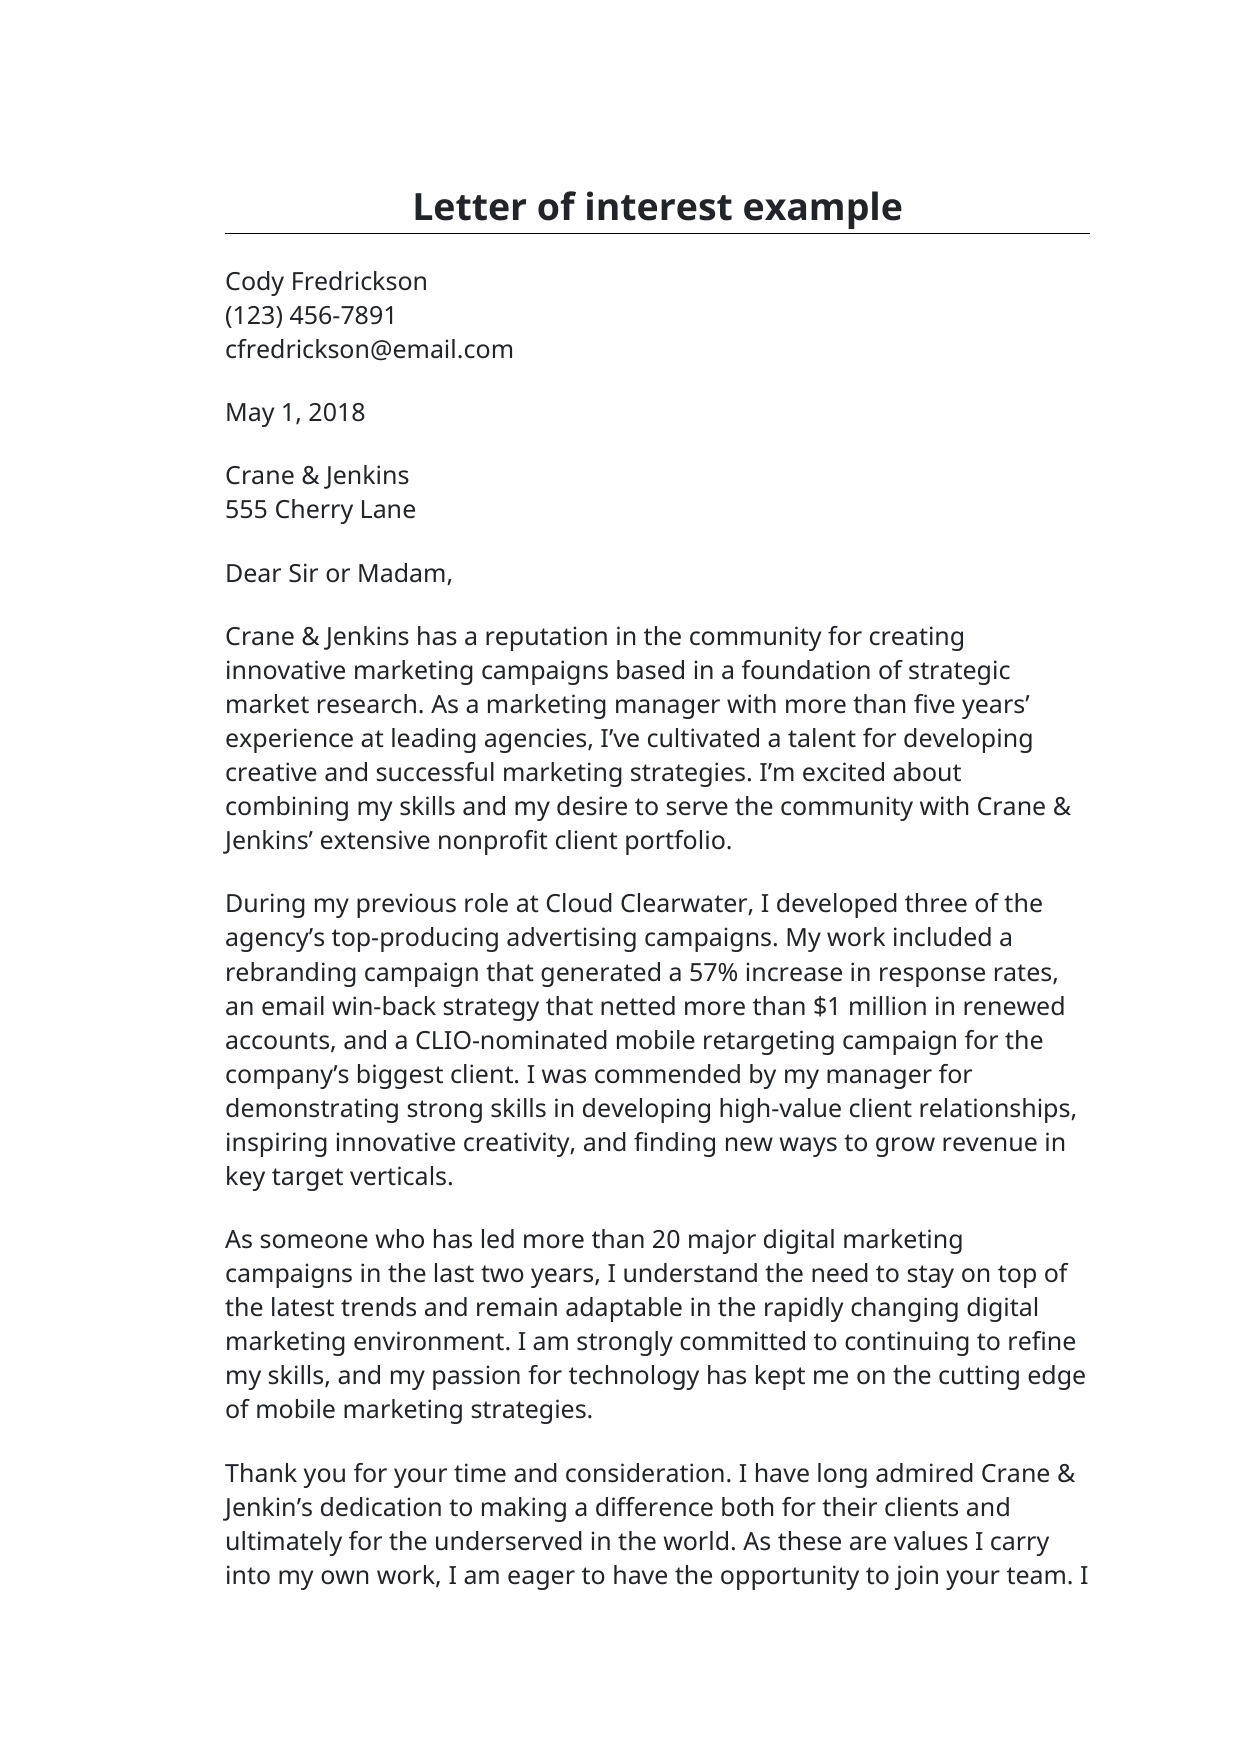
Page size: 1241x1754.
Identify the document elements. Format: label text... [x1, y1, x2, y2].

text During my previous role at Cloud Clearwater, I developed three of the agency’s top-producing advertising campaigns. My work included a rebranding campaign that generated a 57% increase in response rates, an email win-back strategy that netted more than $1 million in renewed accounts, and a CLIO-nominated mobile retargeting campaign for the company’s biggest client. I was commended by my manager for demonstrating strong skills in developing high-value client relationships, inspiring innovative creativity, and finding new ways to grow revenue in key target verticals. [225, 886, 1090, 1193]
text Crane & Jenkins 555 Cherry Lane [225, 458, 1090, 526]
text May 1, 2018 [225, 395, 1090, 429]
text Cody Fredrickson (123) 456-7891 cfredrickson@email.com [225, 263, 1090, 366]
text Letter of interest example [225, 180, 1090, 233]
text As someone who has led more than 20 major digital marketing campaigns in the last two years, I understand the need to stay on top of the latest trends and remain adaptable in the rapidly changing digital marketing environment. I am strongly committed to continuing to refine my skills, and my passion for technology has kept me on the cutting edge of mobile marketing strategies. [225, 1222, 1090, 1426]
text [225, 1455, 1090, 1592]
text Dear Sir or Madam, [225, 555, 1090, 589]
text Crane & Jenkins has a reputation in the community for creating innovative marketing campaigns based in a foundation of strategic market research. As a marketing manager with more than five years’ experience at leading agencies, I’ve cultivated a talent for developing creative and successful marketing strategies. I’m excited about combining my skills and my desire to serve the community with Crane & Jenkins’ extensive nonprofit client portfolio. [225, 618, 1090, 857]
